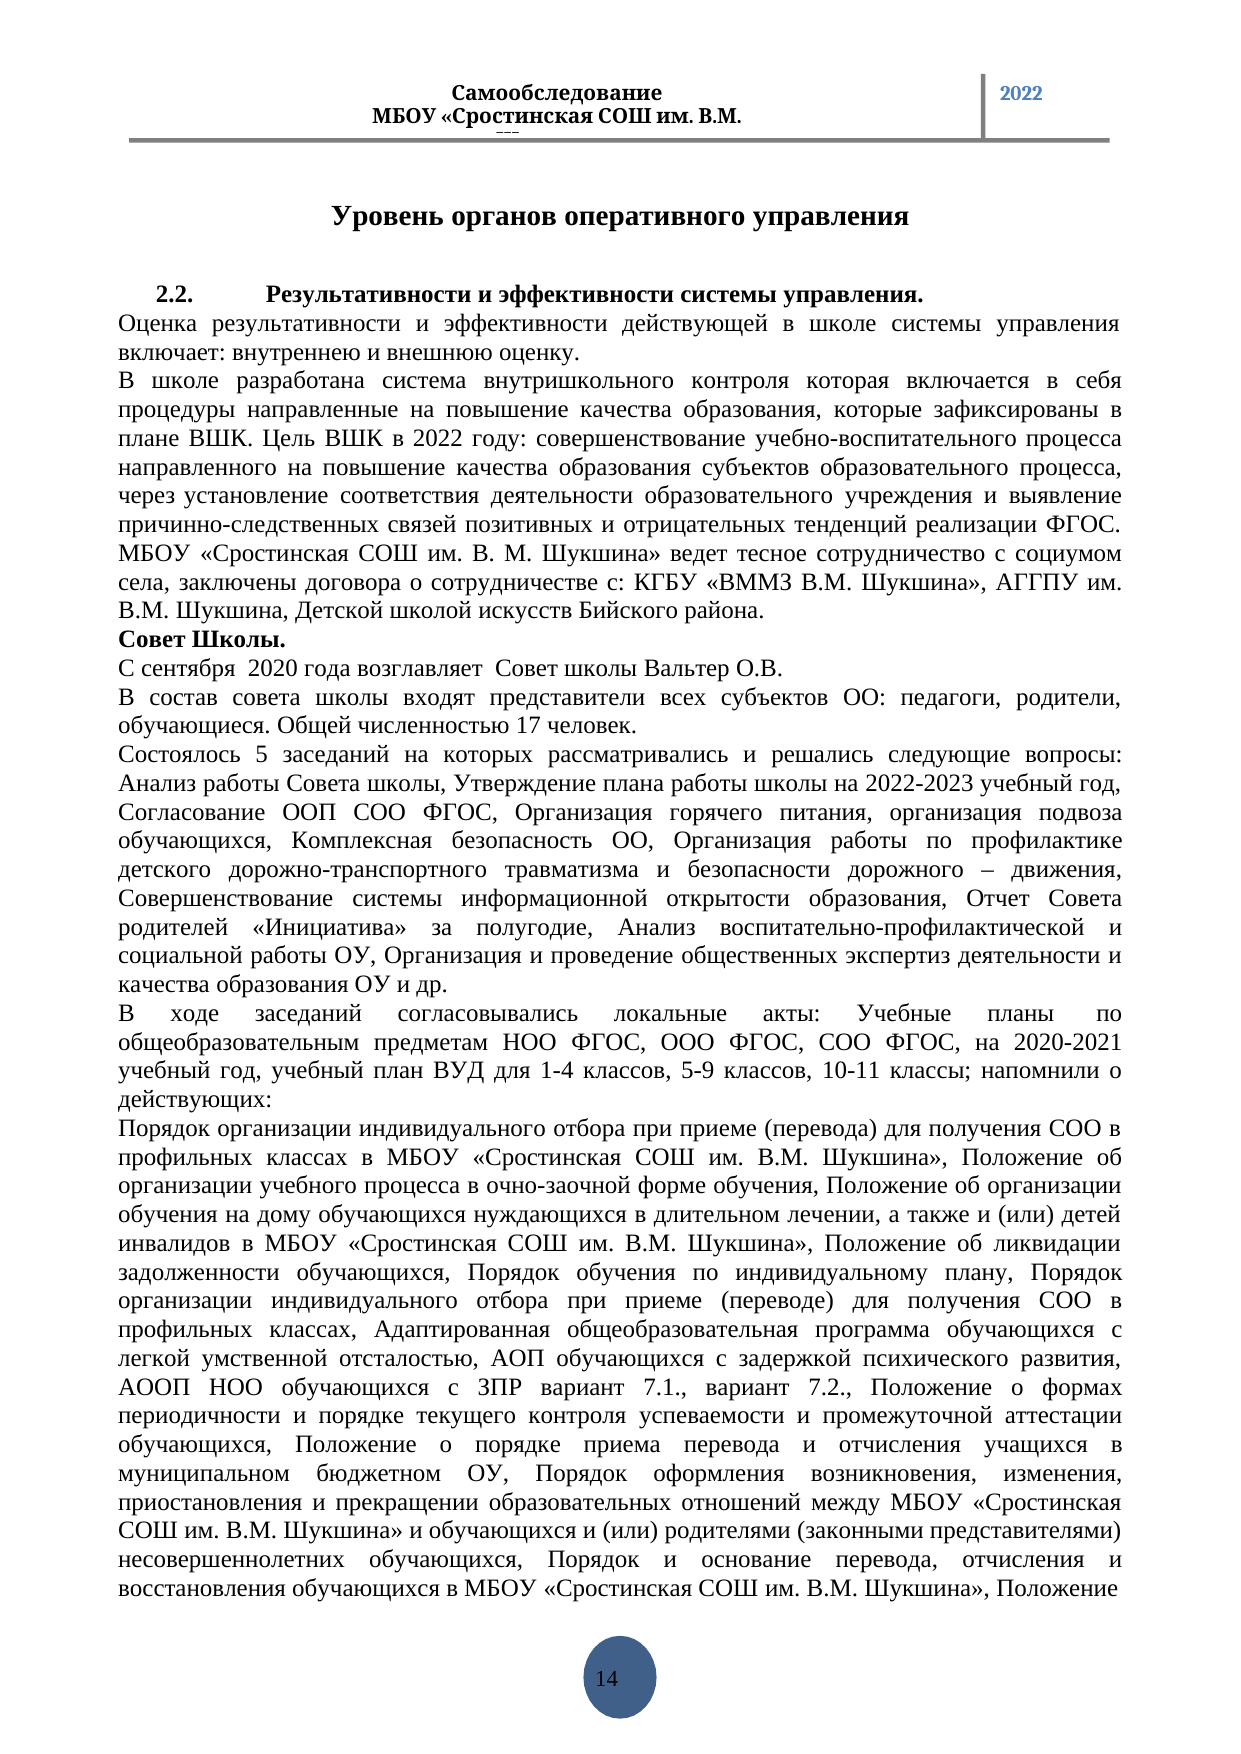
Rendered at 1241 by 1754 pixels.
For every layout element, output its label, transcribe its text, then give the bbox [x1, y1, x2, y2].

subtitle 2.2. Результативности и эффективности системы управления. [156, 279, 1209, 308]
text Оценка результативности и эффективности действующей в школе системы управления включает: внутреннею и внешнюю оценку. [118, 308, 1119, 366]
text С сентября 2020 года возглавляет Совет школы Вальтер О.В. [118, 653, 1209, 682]
text В ходе заседаний согласовывались локальные акты: Учебные планы по общеобразовательным предметам НОО ФГОС, ООО ФГОС, СОО ФГОС, на 2020-2021 учебный год, учебный план ВУД для 1-4 классов, 5-9 классов, 10-11 классы; напомнили о действующих: [118, 998, 1122, 1113]
text Состоялось 5 заседаний на которых рассматривались и решались следующие вопросы: Анализ работы Совета школы, Утверждение плана работы школы на 2022-2023 учебный год, Согласование ООП СОО ФГОС, Организация горячего питания, организация подвоза обучающихся, Комплексная безопасность ОО, Организация работы по профилактике детского дорожно-транспортного травматизма и безопасности дорожного – движения, Совершенствование системы информационной открытости образования, Отчет Совета родителей «Инициатива» за полугодие, Анализ воспитательно-профилактической и социальной работы ОУ, Организация и проведение общественных экспертиз деятельности и качества образования ОУ и др. [118, 739, 1122, 998]
text В состав совета школы входят представители всех субъектов ОО: педагоги, родители, обучающиеся. Общей численностью 17 человек. [118, 682, 1121, 739]
text Уровень органов оперативного управления [74, 198, 1165, 231]
text Порядок организации индивидуального отбора при приеме (перевода) для получения СОО в профильных классах в МБОУ «Сростинская СОШ им. В.М. Шукшина», Положение об организации учебного процесса в очно-заочной форме обучения, Положение об организации обучения на дому обучающихся нуждающихся в длительном лечении, а также и (или) детей инвалидов в МБОУ «Сростинская СОШ им. В.М. Шукшина», Положение об ликвидации задолженности обучающихся, Порядок обучения по индивидуальному плану, Порядок организации индивидуального отбора при приеме (переводе) для получения СОО в профильных классах, Адаптированная общеобразовательная программа обучающихся с легкой умственной отсталостью, АОП обучающихся с задержкой психического развития, АООП НОО обучающихся с ЗПР вариант 7.1., вариант 7.2., Положение о формах периодичности и порядке текущего контроля успеваемости и промежуточной аттестации обучающихся, Положение о порядке приема перевода и отчисления учащихся в муниципальном бюджетном ОУ, Порядок оформления возникновения, изменения, приостановления и прекращении образовательных отношений между МБОУ «Сростинская СОШ им. В.М. Шукшина» и обучающихся и (или) родителями (законными представителями) несовершеннолетних обучающихся, Порядок и основание перевода, отчисления и восстановления обучающихся в МБОУ «Сростинская СОШ им. В.М. Шукшина», Положение [118, 1113, 1122, 1602]
subtitle Совет Школы. [118, 625, 1209, 653]
text В школе разработана система внутришкольного контроля которая включается в себя процедуры направленные на повышение качества образования, которые зафиксированы в плане ВШК. Цель ВШК в 2022 году: совершенствование учебно-воспитательного процесса направленного на повышение качества образования субъектов образовательного процесса, через установление соответствия деятельности образовательного учреждения и выявление причинно-следственных связей позитивных и отрицательных тенденций реализации ФГОС. МБОУ «Сростинская СОШ им. В. М. Шукшина» ведет тесное сотрудничество с социумом села, заключены договора о сотрудничестве с: КГБУ «ВММЗ В.М. Шукшина», АГГПУ им. В.М. Шукшина, Детской школой искусств Бийского района. [118, 366, 1122, 624]
